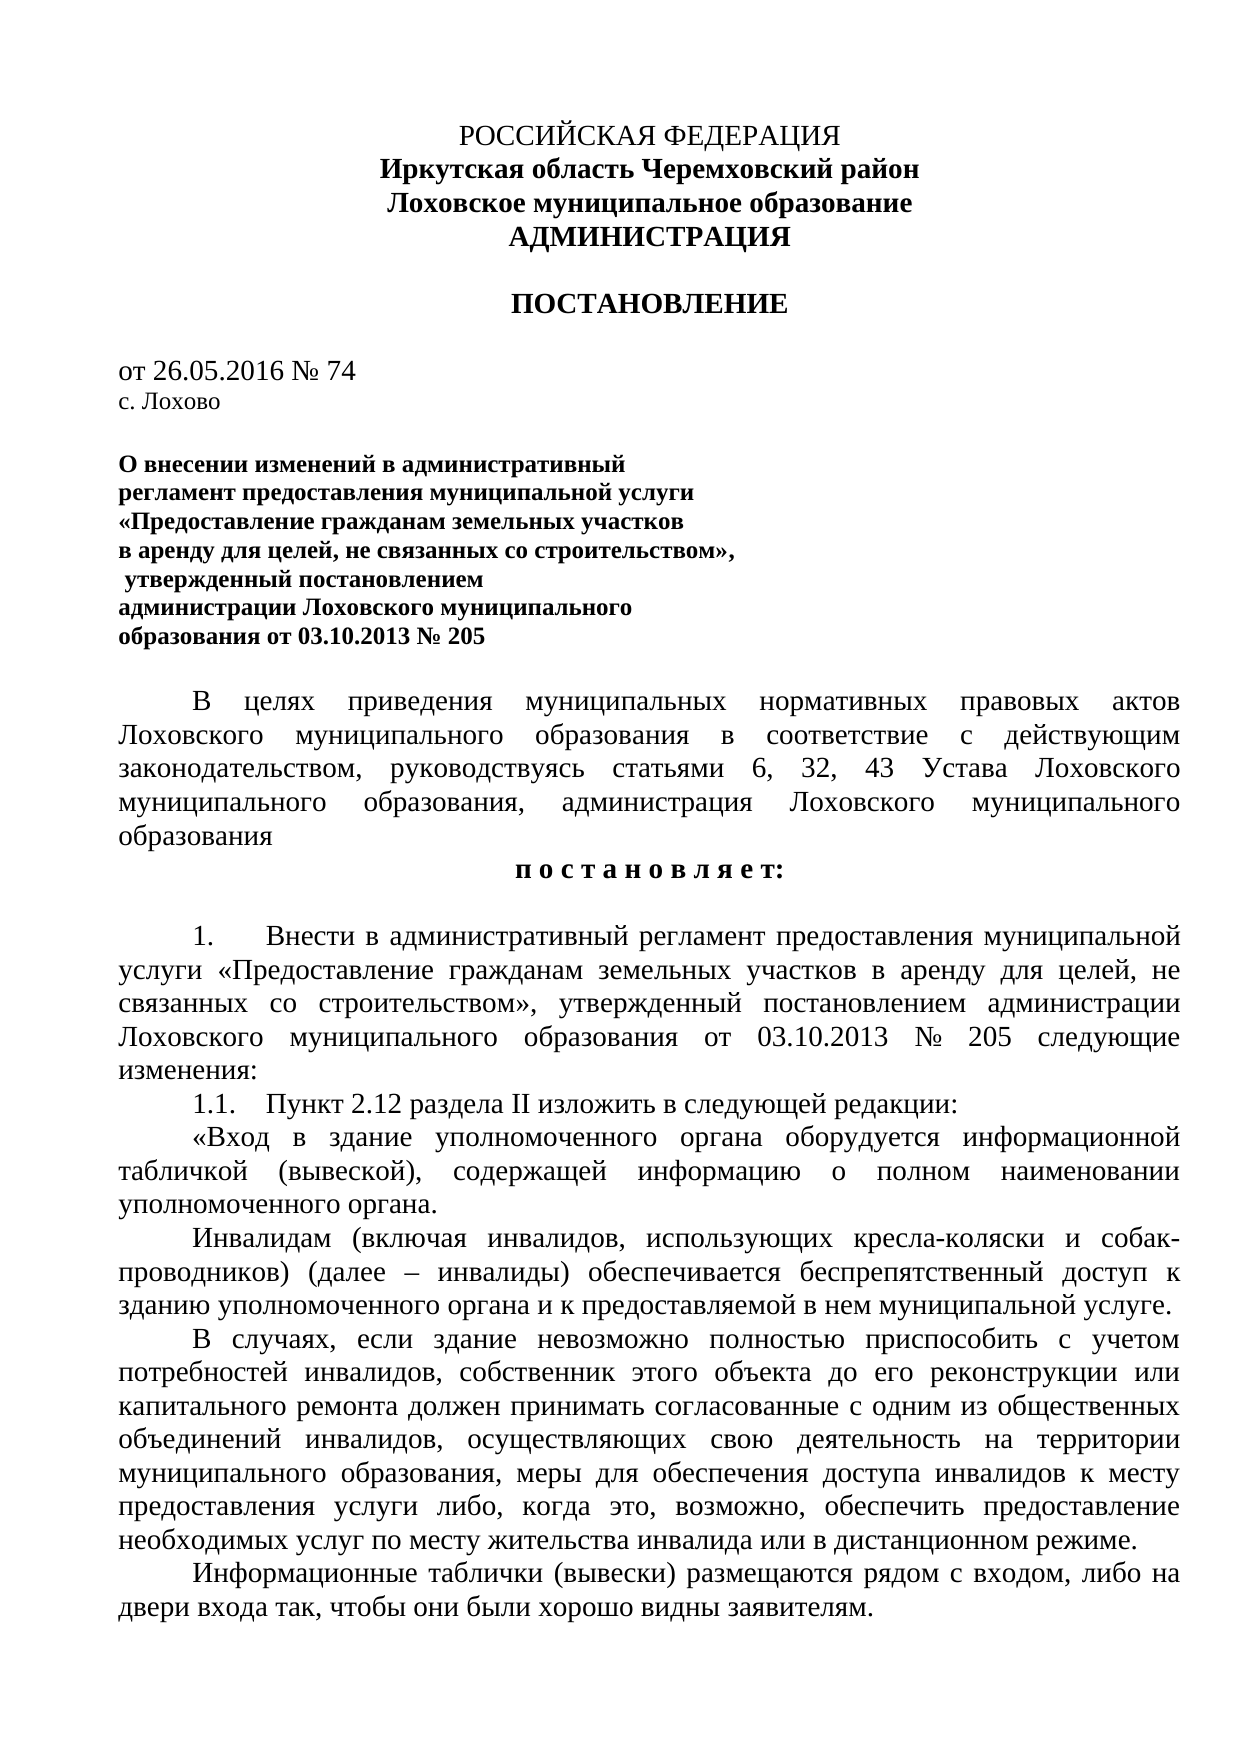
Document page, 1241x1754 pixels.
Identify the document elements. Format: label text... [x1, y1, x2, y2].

text В целях приведения муниципальных нормативных правовых актов Лоховского муниципального образования в соответствие с действующим законодательством, руководствуясь статьями 6, 32, 43 Устава Лоховского муниципального образования, администрация Лоховского муниципального образования [118, 683, 1181, 851]
text Иркутская область Черемховский район [118, 152, 1181, 185]
text с. Лохово [118, 386, 1181, 415]
text от 26.05.2016 № 74 [118, 353, 1181, 386]
text ПОСТАНОВЛЕНИЕ [118, 286, 1181, 319]
text АДМИНИСТРАЦИЯ [118, 219, 1181, 252]
text в аренду для целей, не связанных со строительством», [118, 535, 1181, 564]
text Лоховское муниципальное образование [118, 185, 1181, 219]
text Информационные таблички (вывески) размещаются рядом с входом, либо на двери входа так, чтобы они были хорошо видны заявителям. [118, 1556, 1181, 1623]
text утвержденный постановлением [118, 564, 1181, 592]
text регламент предоставления муниципальной услуги [118, 477, 1181, 506]
text п о с т а н о в л я е т: [118, 851, 1181, 885]
text В случаях, если здание невозможно полностью приспособить с учетом потребностей инвалидов, собственник этого объекта до его реконструкции или капитального ремонта должен принимать согласованные с одним из общественных объединений инвалидов, осуществляющих свою деятельность на территории муниципального образования, меры для обеспечения доступа инвалидов к месту предоставления услуги либо, когда это, возможно, обеспечить предоставление необходимых услуг по месту жительства инвалида или в дистанционном режиме. [118, 1321, 1181, 1556]
text «Вход в здание уполномоченного органа оборудуется информационной табличкой (вывеской), содержащей информацию о полном наименовании уполномоченного органа. [118, 1119, 1181, 1220]
text «Предоставление гражданам земельных участков [118, 506, 1181, 535]
text образования от 03.10.2013 № 205 [118, 621, 1181, 650]
text РОССИЙСКАЯ ФЕДЕРАЦИЯ [118, 118, 1181, 152]
text администрации Лоховского муниципального [118, 592, 1181, 621]
list Внести в административный регламент предоставления муниципальной услуги «Предоставление гражданам земельных участков в аренду для целей, не связанных со строительством», утвержденный постановлением администрации Лоховского муниципального образования от 03.10.2013 № 205 следующие изменения: [118, 918, 1181, 1086]
list Пункт 2.12 раздела II изложить в следующей редакции: [118, 1086, 1181, 1119]
text Инвалидам (включая инвалидов, использующих кресла-коляски и собак-проводников) (далее – инвалиды) обеспечивается беспрепятственный доступ к зданию уполномоченного органа и к предоставляемой в нем муниципальной услуге. [118, 1220, 1181, 1321]
text О внесении изменений в административный [118, 449, 1181, 477]
